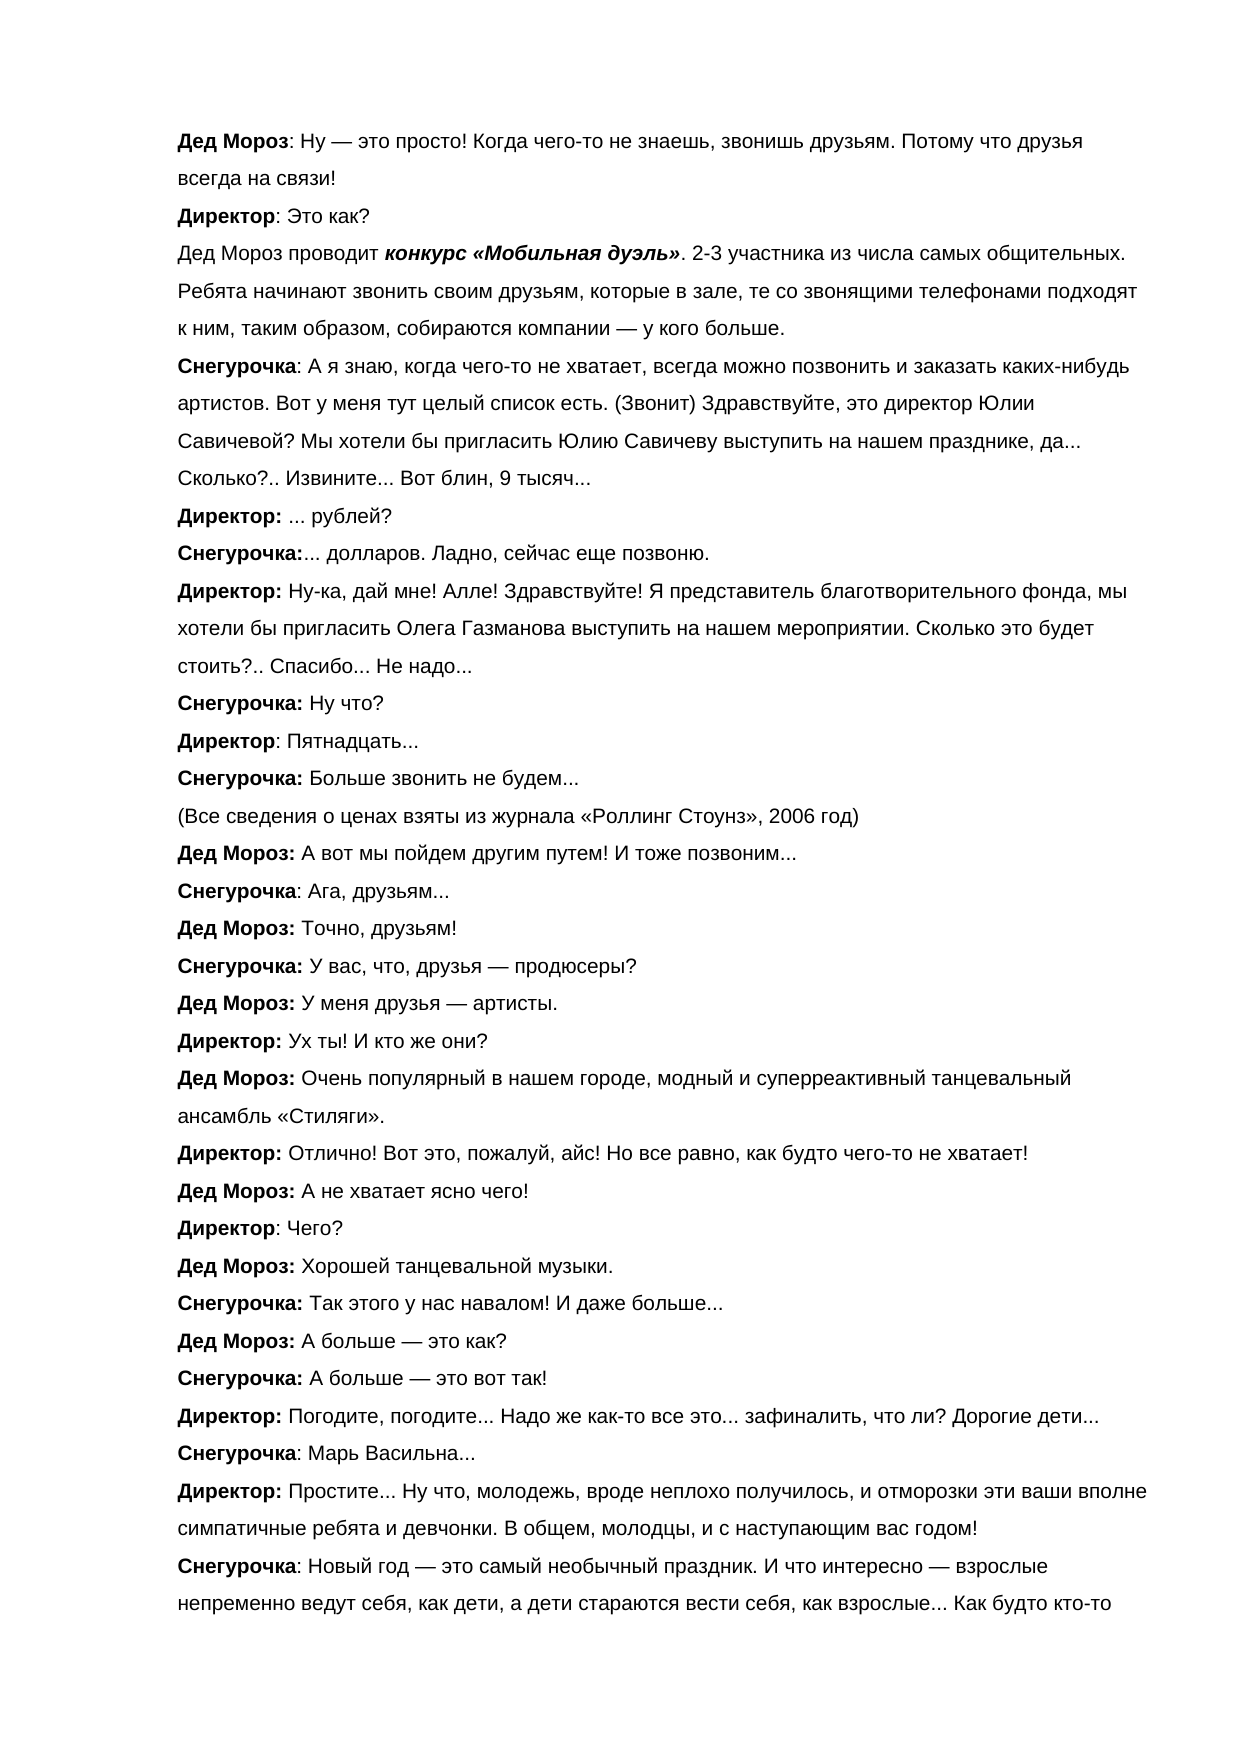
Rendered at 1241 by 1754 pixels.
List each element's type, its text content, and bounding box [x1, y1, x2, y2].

text Директор: Это как? [177, 193, 1152, 231]
text Директор: Ну-ка, дай мне! Алле! Здравствуйте! Я представитель благотворительного фонда, мы хотели бы пригласить Олега Газманова выступить на нашем мероприятии. Сколько это будет стоить?.. Спасибо... Не надо... [177, 568, 1152, 681]
text Дед Мороз проводит конкурс «Мобильная дуэль». 2-3 участника из числа самых общительных. Ребята начинают звонить своим друзьям, которые в зале, те со звонящими телефонами подходят к ним, таким образом, собираются компании — у кого больше. [177, 231, 1152, 343]
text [177, 1543, 1152, 1618]
text Дед Мороз: У меня друзья — артисты. [177, 981, 1152, 1018]
text Дед Мороз: Ну — это просто! Когда чего-то не знаешь, звонишь друзьям. Потому что друзья всегда на связи! [177, 118, 1152, 193]
text Снегурочка: У вас, что, друзья — продюсеры? [177, 943, 1152, 981]
text Снегурочка: Марь Васильна... [177, 1431, 1152, 1468]
text Снегурочка:... долларов. Ладно, сейчас еще позвоню. [177, 531, 1152, 568]
text Снегурочка: А больше — это вот так! [177, 1356, 1152, 1393]
text Дед Мороз: А больше — это как? [177, 1318, 1152, 1356]
text Директор: Погодите, погодите... Надо же как-то все это... зафиналить, что ли? Дорогие дети... [177, 1393, 1152, 1431]
text Дед Мороз: А вот мы пойдем другим путем! И тоже позвоним... [177, 831, 1152, 868]
text Снегурочка: Больше звонить не будем... [177, 756, 1152, 793]
text Дед Мороз: Хорошей танцевальной музыки. [177, 1243, 1152, 1281]
text Снегурочка: А я знаю, когда чего-то не хватает, всегда можно позвонить и заказать каких-нибудь артистов. Вот у меня тут целый список есть. (Звонит) Здравствуйте, это директор Юлии Савичевой? Мы хотели бы пригласить Юлию Савичеву выступить на нашем празднике, да... Сколько?.. Извините... Вот блин, 9 тысяч... [177, 343, 1152, 493]
text Директор: Простите... Ну что, молодежь, вроде неплохо получилось, и отморозки эти ваши вполне симпатичные ребята и девчонки. В общем, молодцы, и с наступающим вас годом! [177, 1468, 1152, 1543]
text Дед Мороз: Очень популярный в нашем городе, модный и суперреактивный танцевальный ансамбль «Стиляги». [177, 1056, 1152, 1131]
text Снегурочка: Ну что? [177, 681, 1152, 718]
text Снегурочка: Так этого у нас навалом! И даже больше... [177, 1281, 1152, 1318]
text Директор: Ух ты! И кто же они? [177, 1018, 1152, 1056]
text Дед Мороз: А не хватает ясно чего! [177, 1168, 1152, 1206]
text Директор: ... рублей? [177, 493, 1152, 531]
text Директор: Чего? [177, 1206, 1152, 1243]
text (Все сведения о ценах взяты из журнала «Роллинг Стоунз», 2006 год) [177, 793, 1152, 831]
text Дед Мороз: Точно, друзьям! [177, 906, 1152, 943]
text Директор: Пятнадцать... [177, 718, 1152, 756]
text Директор: Отлично! Вот это, пожалуй, айс! Но все равно, как будто чего-то не хватает! [177, 1131, 1152, 1168]
text Снегурочка: Ага, друзьям... [177, 868, 1152, 906]
